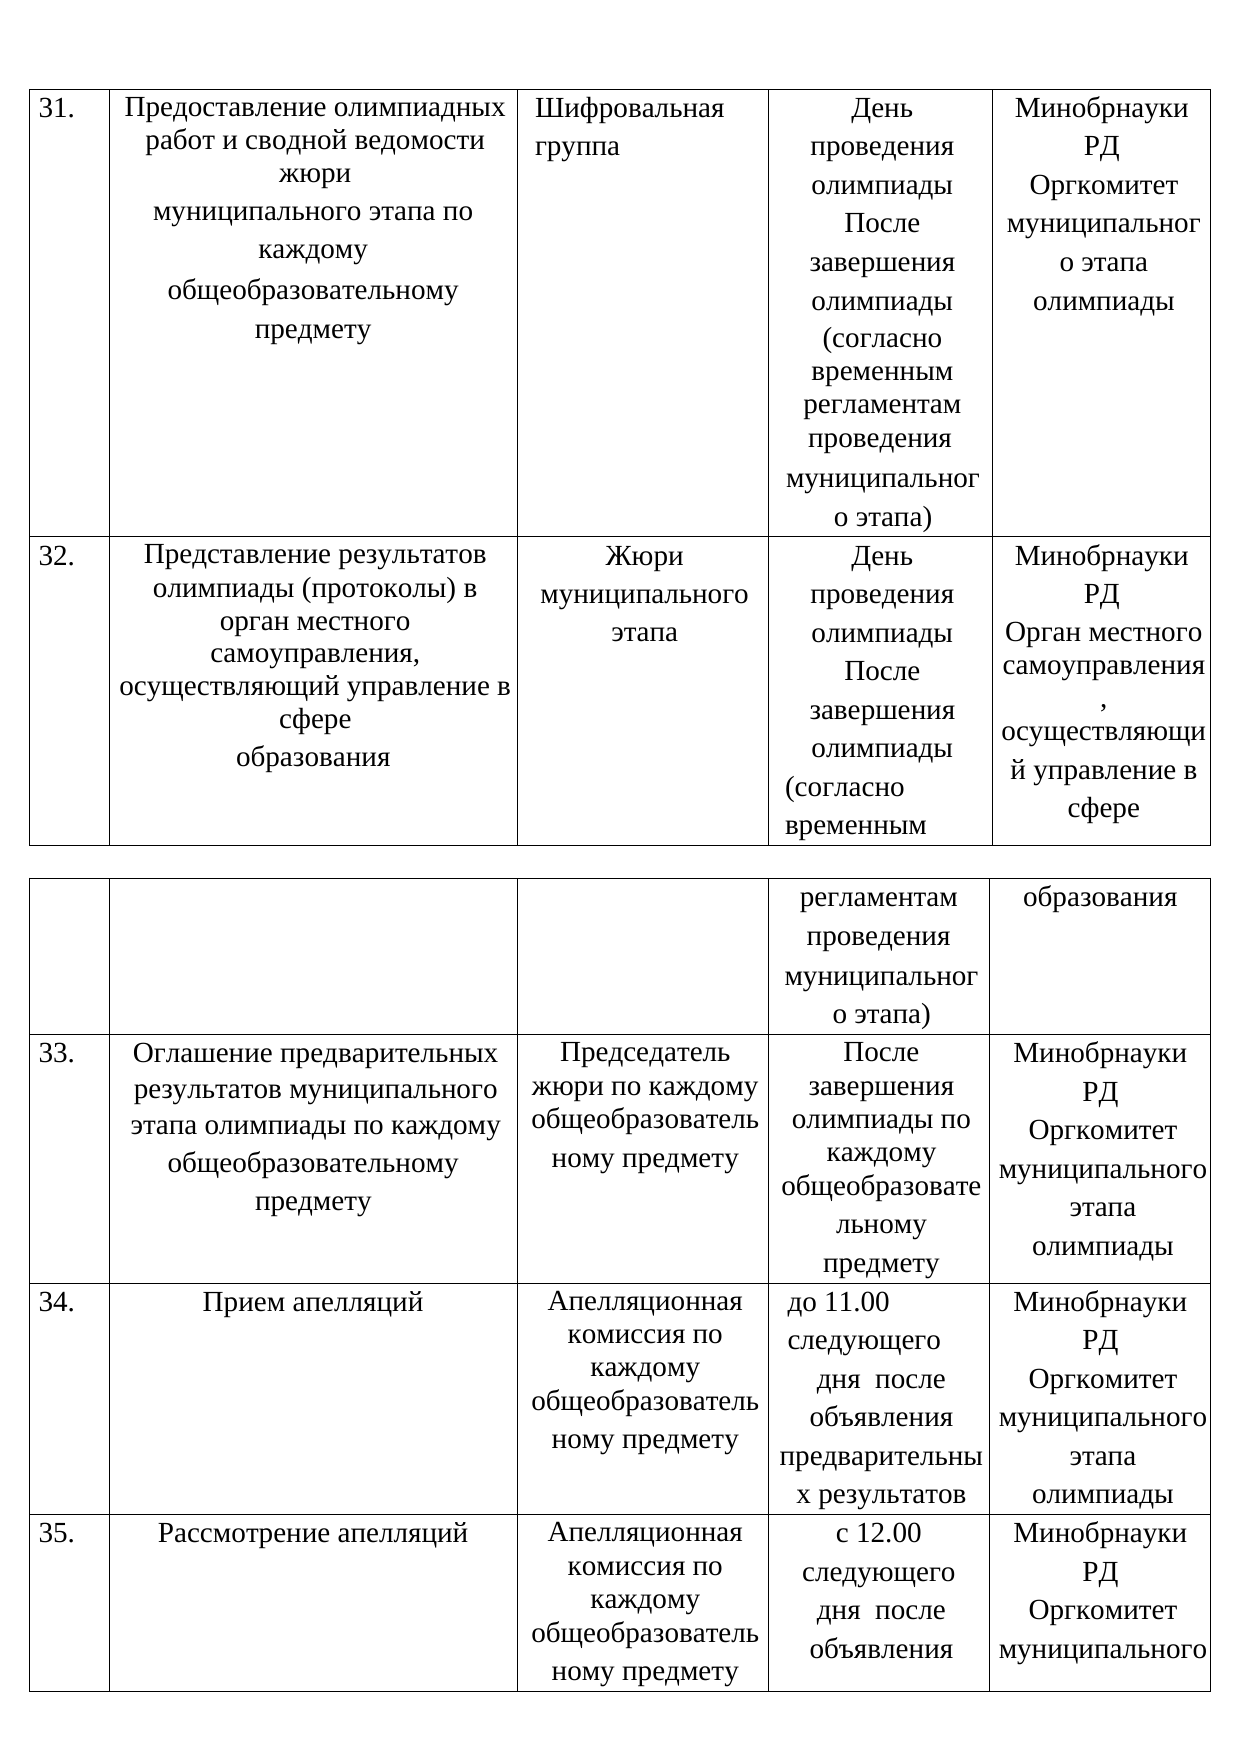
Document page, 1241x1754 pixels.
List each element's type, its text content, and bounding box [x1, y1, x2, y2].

table_cell 33. [30, 1035, 109, 1283]
table_cell Жюри муниципального этапа [518, 537, 768, 845]
table_cell Шифровальная группа [518, 90, 768, 536]
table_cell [990, 1515, 1210, 1691]
table_cell Минобрнауки РД Оргкомитет муниципального этапа олимпиады [990, 1035, 1210, 1283]
table_cell 32. [30, 537, 109, 845]
table_header [30, 879, 109, 1034]
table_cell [993, 90, 1210, 536]
table_cell Минобрнауки РД Оргкомитет муниципального этапа олимпиады [990, 1284, 1210, 1514]
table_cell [769, 1515, 989, 1691]
table_cell Представление результатов олимпиады (протоколы) в орган местного самоуправления, осуществляющий управление в сфере образования [110, 537, 517, 845]
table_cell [518, 1515, 768, 1691]
table_header образования [990, 879, 1210, 1034]
table_cell до 11.00 следующего дня после объявления предварительных результатов [769, 1284, 989, 1514]
table_header [110, 879, 517, 1034]
table_cell 35. [30, 1515, 109, 1691]
table_cell 34. [30, 1284, 109, 1514]
table_cell Предоставление олимпиадных работ и сводной ведомости жюри муниципального этапа по каждому общеобразовательному предмету [110, 90, 517, 536]
table_cell Прием апелляций [110, 1284, 517, 1514]
table_cell Оглашение предварительных результатов муниципального этапа олимпиады по каждому общеобразовательному предмету [110, 1035, 517, 1283]
table_cell День проведения олимпиады После завершения олимпиады (согласно временным [769, 537, 992, 845]
table_cell 31. [30, 90, 109, 536]
table_cell Апелляционная комиссия по каждому общеобразовательному предмету [518, 1284, 768, 1514]
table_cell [769, 90, 992, 536]
table_header регламентам проведения муниципального этапа) [769, 879, 989, 1034]
table_cell После завершения олимпиады по каждому общеобразовательному предмету [769, 1035, 989, 1283]
table_cell Минобрнауки РД Орган местного самоуправления, осуществляющий управление в сфере [993, 537, 1210, 845]
table_header [518, 879, 768, 1034]
table_cell Председатель жюри по каждому общеобразовательному предмету [518, 1035, 768, 1283]
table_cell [110, 1515, 517, 1691]
